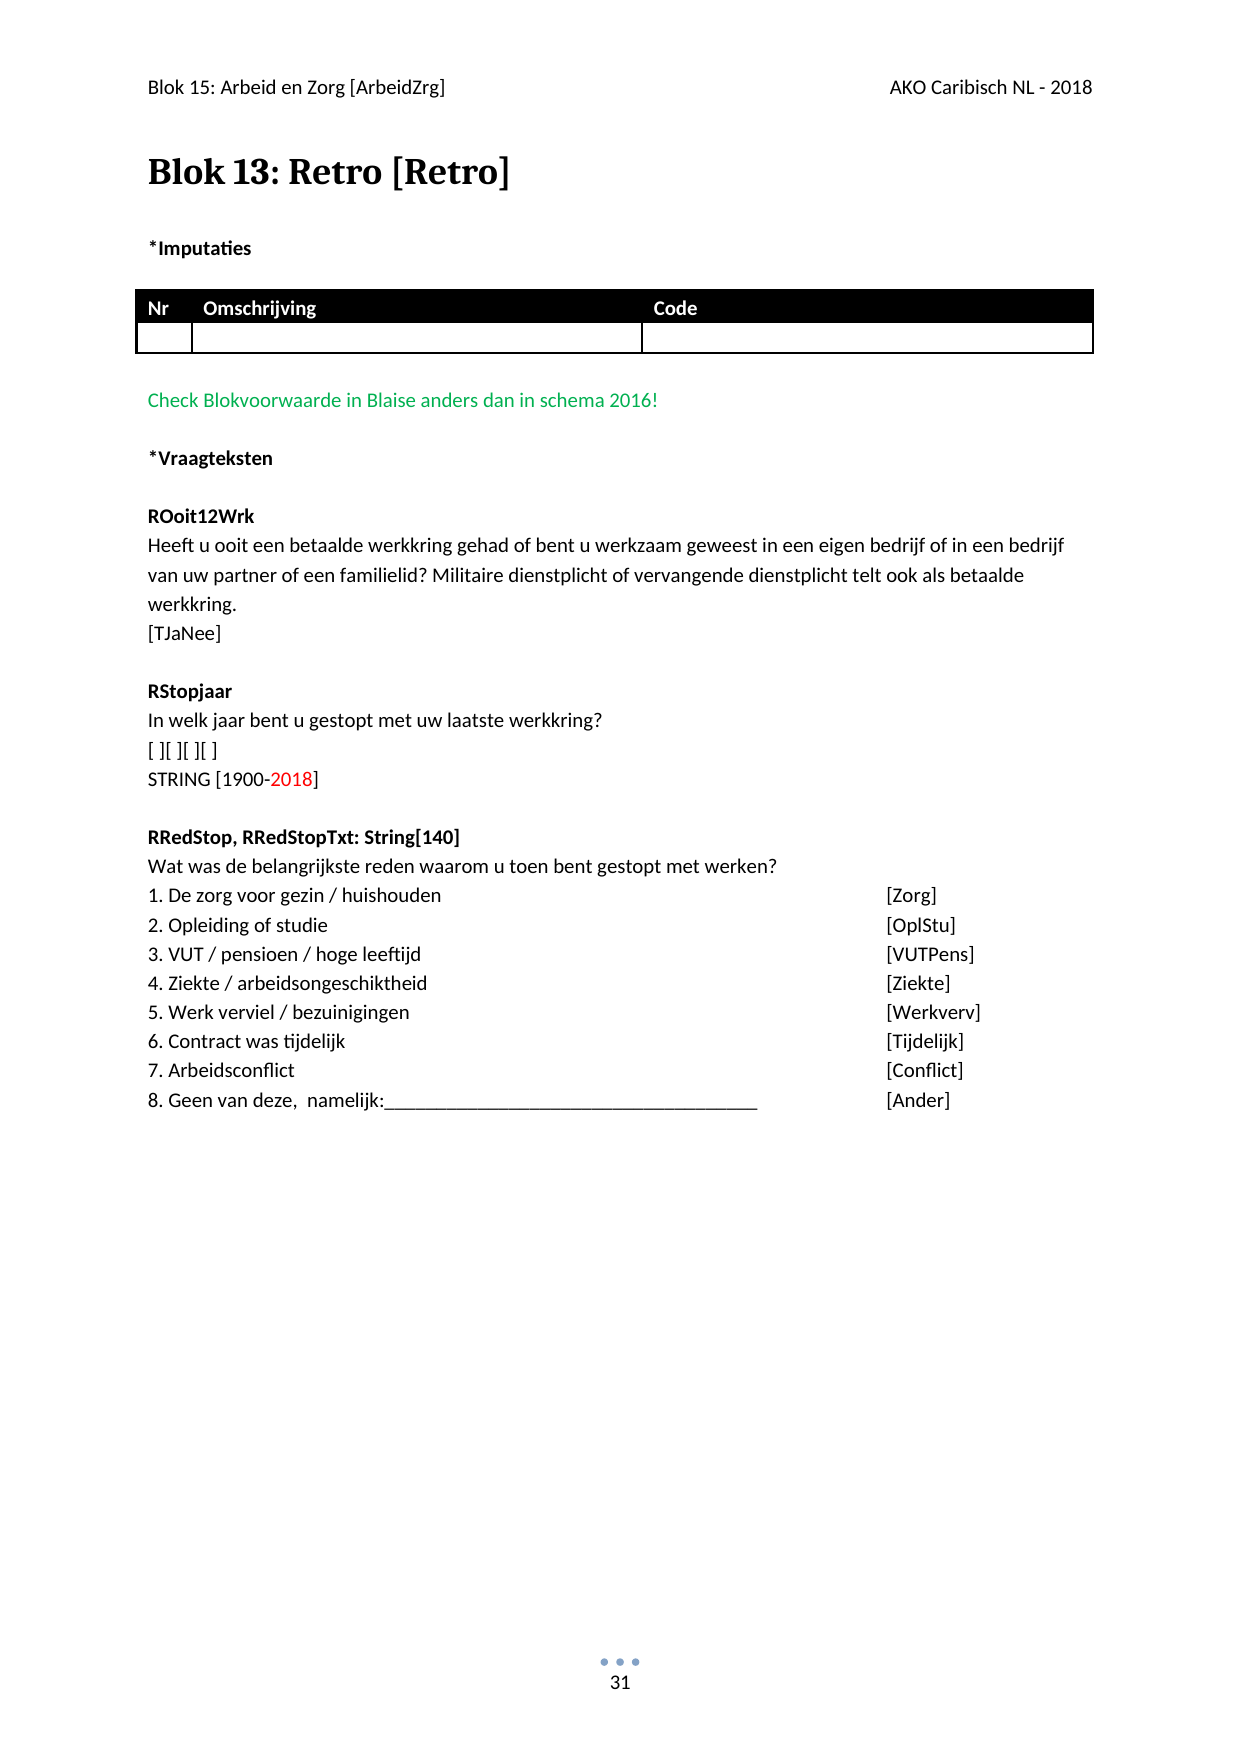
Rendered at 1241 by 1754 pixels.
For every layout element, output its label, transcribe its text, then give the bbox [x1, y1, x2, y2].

text VUT / pensioen / hoge leeftijd [VUTPens] [148, 937, 1093, 966]
text *Imputaties [148, 231, 1093, 260]
text STRING [1900-2018] [148, 762, 1093, 791]
text Check Blokvoorwaarde in Blaise anders dan in schema 2016! [148, 383, 1093, 412]
text RStopjaar [148, 675, 1093, 704]
text ROoit12Wrk [148, 500, 1093, 529]
text RRedStop, RRedStopTxt: String[140] [148, 821, 1093, 850]
table_header Code [643, 291, 1092, 321]
text Ziekte / arbeidsongeschiktheid [Ziekte] [148, 966, 1093, 996]
table_cell [138, 323, 191, 352]
text [TJaNee] [148, 616, 1093, 646]
text De zorg voor gezin / huishouden [Zorg] [148, 879, 1093, 908]
table_cell [643, 323, 1092, 352]
text Werk verviel / bezuinigingen [Werkverv] [148, 996, 1093, 1025]
text Contract was tijdelijk [Tijdelijk] [148, 1025, 1093, 1054]
table_cell [193, 323, 641, 352]
table_header Omschrijving [193, 291, 641, 321]
table_header Nr [138, 291, 191, 321]
text Arbeidsconflict [Conflict] [148, 1054, 1093, 1083]
text *Vraagteksten [148, 441, 1093, 471]
text In welk jaar bent u gestopt met uw laatste werkkring? [148, 704, 1093, 733]
text Opleiding of studie [OplStu] [148, 908, 1093, 937]
text Blok 13: Retro [Retro] [148, 148, 1093, 193]
text Geen van deze, namelijk:____________________________________ [Ander] [148, 1083, 1093, 1112]
text Wat was de belangrijkste reden waarom u toen bent gestopt met werken? [148, 850, 1093, 879]
text Heeft u ooit een betaalde werkkring gehad of bent u werkzaam geweest in een eigen bedrijf of in een bedrijf van uw partner of een familielid? Militaire dienstplicht of vervangende dienstplicht telt ook als betaalde werkkring. [148, 529, 1093, 616]
text [ ][ ][ ][ ] [148, 733, 1093, 762]
